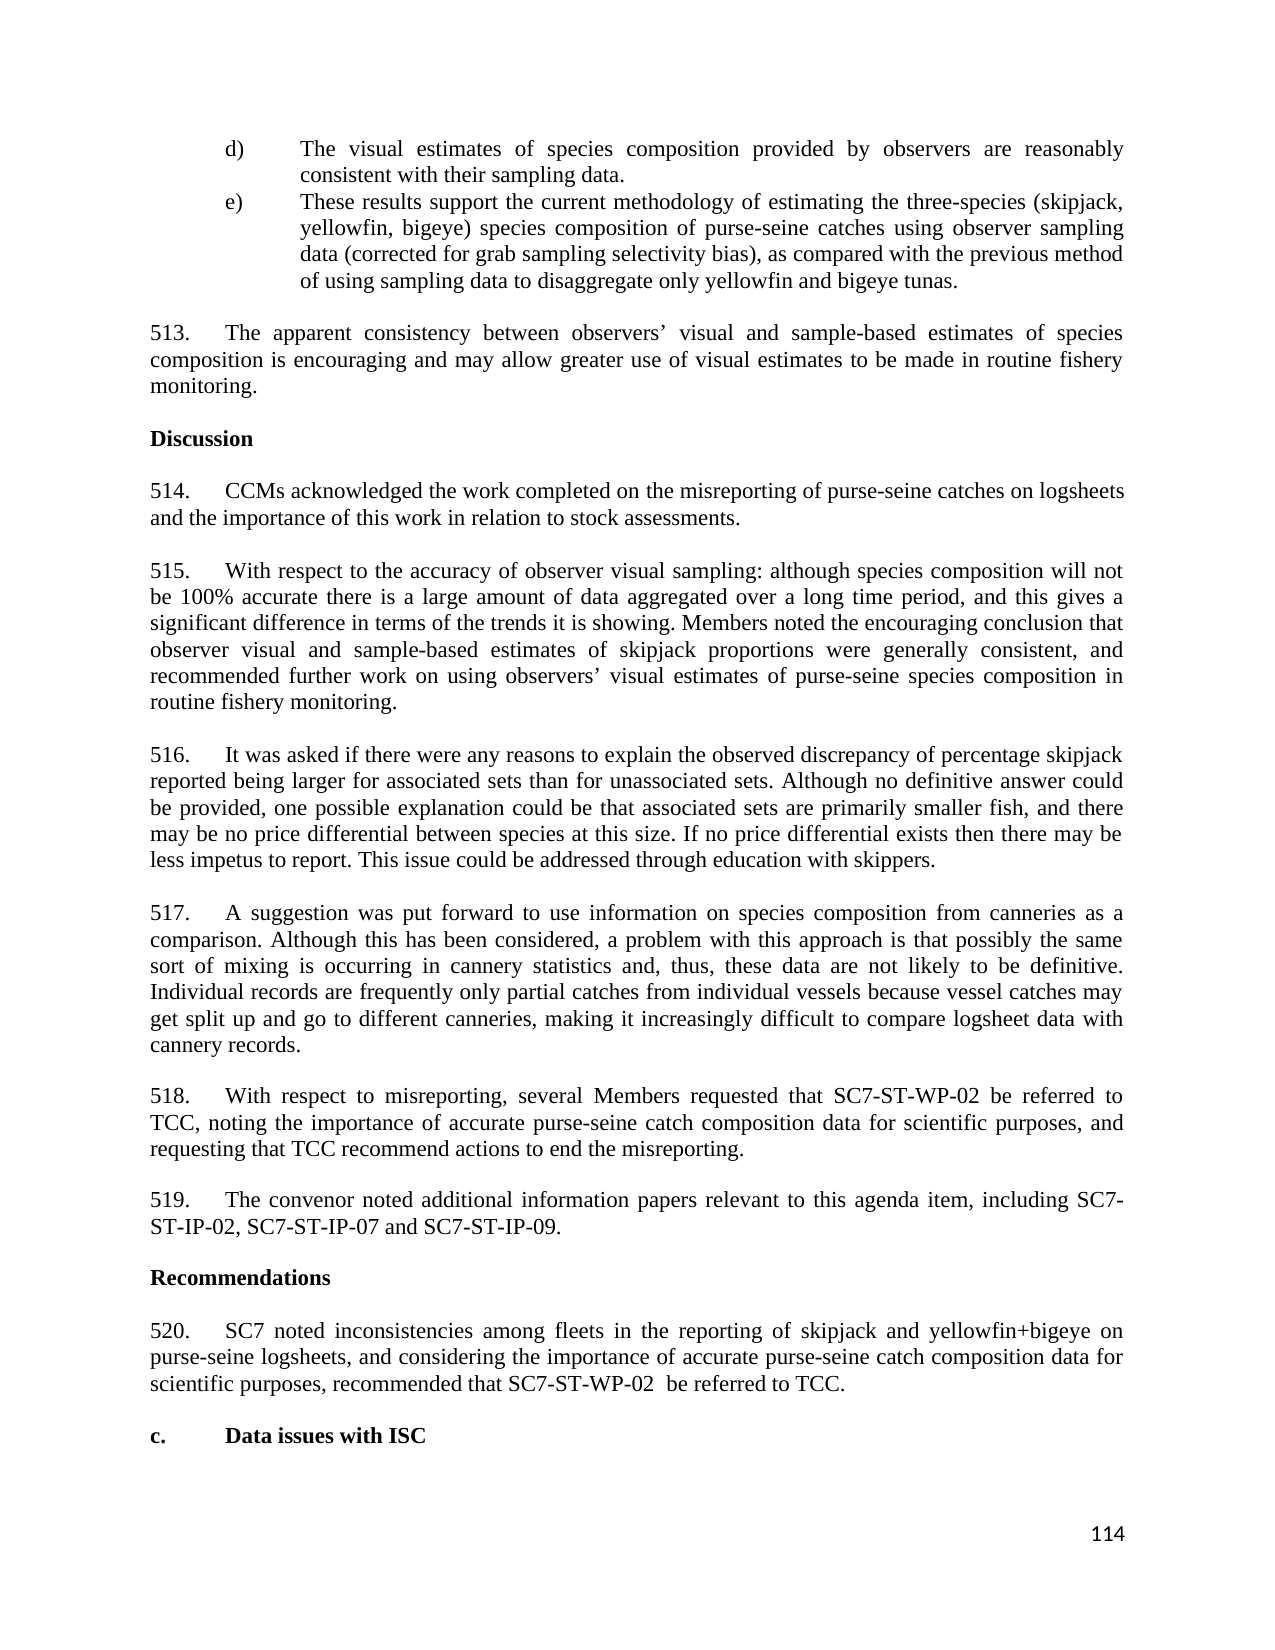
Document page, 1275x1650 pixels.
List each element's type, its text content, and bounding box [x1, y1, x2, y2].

list With respect to the accuracy of observer visual sampling: although species composition will not be 100% accurate there is a large amount of data aggregated over a long time period, and this gives a significant difference in terms of the trends it is showing. Members noted the encouraging conclusion that observer visual and sample-based estimates of skipjack proportions were generally consistent, and recommended further work on using observers’ visual estimates of purse-seine species composition in routine fishery monitoring. [150, 557, 1125, 715]
list A suggestion was put forward to use information on species composition from canneries as a comparison. Although this has been considered, a problem with this approach is that possibly the same sort of mixing is occurring in cannery statistics and, thus, these data are not likely to be definitive. Individual records are frequently only partial catches from individual vessels because vessel catches may get split up and go to different canneries, making it increasingly difficult to compare logsheet data with cannery records. [150, 899, 1125, 1057]
list Data issues with ISC [150, 1422, 1125, 1449]
list These results support the current methodology of estimating the three-species (skipjack, yellowfin, bigeye) species composition of purse-seine catches using observer sampling data (corrected for grab sampling selectivity bias), as compared with the previous method of using sampling data to disaggregate only yellowfin and bigeye tunas. [225, 188, 1125, 293]
text Recommendations [150, 1264, 1125, 1291]
text Discussion [150, 425, 1125, 451]
list The visual estimates of species composition provided by observers are reasonably consistent with their sampling data. [225, 135, 1125, 188]
list With respect to misreporting, several Members requested that SC7-ST-WP-02 be referred to TCC, noting the importance of accurate purse-seine catch composition data for scientific purposes, and requesting that TCC recommend actions to end the misreporting. [150, 1082, 1125, 1161]
list The convenor noted additional information papers relevant to this agenda item, including SC7-ST-IP-02, SC7-ST-IP-07 and SC7-ST-IP-09. [150, 1186, 1125, 1239]
list SC7 noted inconsistencies among fleets in the reporting of skipjack and yellowfin+bigeye on purse-seine logsheets, and considering the importance of accurate purse-seine catch composition data for scientific purposes, recommended that SC7-ST-WP-02 be referred to TCC. [150, 1317, 1125, 1396]
list The apparent consistency between observers’ visual and sample-based estimates of species composition is encouraging and may allow greater use of visual estimates to be made in routine fishery monitoring. [150, 319, 1125, 398]
list It was asked if there were any reasons to explain the observed discrepancy of percentage skipjack reported being larger for associated sets than for unassociated sets. Although no definitive answer could be provided, one possible explanation could be that associated sets are primarily smaller fish, and there may be no price differential between species at this size. If no price differential exists then there may be less impetus to report. This issue could be addressed through education with skippers. [150, 741, 1125, 873]
list CCMs acknowledged the work completed on the misreporting of purse-seine catches on logsheets and the importance of this work in relation to stock assessments. [150, 478, 1125, 530]
